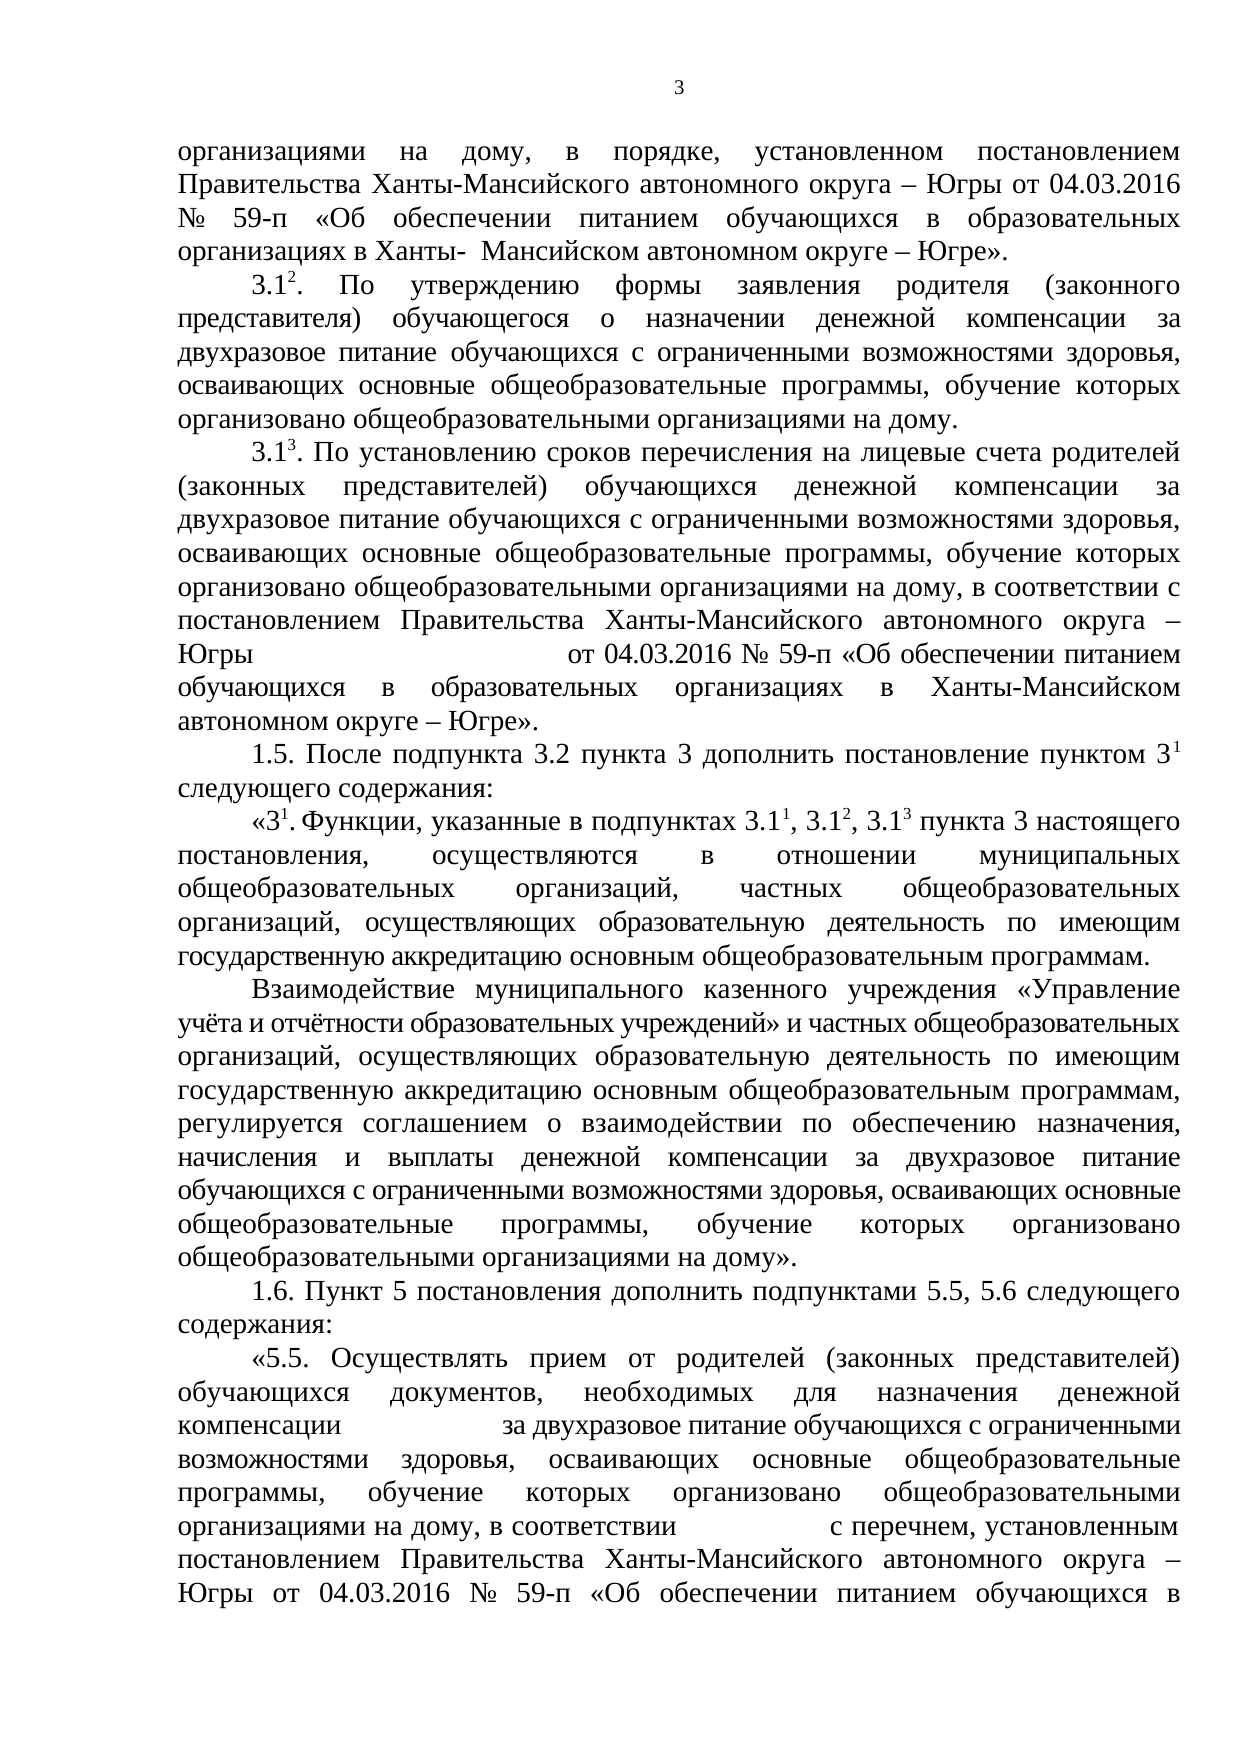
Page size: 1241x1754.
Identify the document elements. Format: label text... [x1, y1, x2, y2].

text 1.5. После подпункта 3.2 пункта 3 дополнить постановление пунктом 31 следующего содержания: [177, 736, 1181, 803]
text 1.6. Пункт 5 постановления дополнить подпунктами 5.5, 5.6 следующего содержания: [177, 1273, 1181, 1340]
text «31. Функции, указанные в подпунктах 3.11, 3.12, 3.13 пункта 3 настоящего постановления, осуществляются в отношении муниципальных общеобразовательных организаций, частных общеобразовательных организаций, осуществляющих образовательную деятельность по имеющим государственную аккредитацию основным общеобразовательным программам. [177, 803, 1181, 971]
text 3.13. По установлению сроков перечисления на лицевые счета родителей (законных представителей) обучающихся денежной компенсации за двухразовое питание обучающихся с ограниченными возможностями здоровья, осваивающих основные общеобразовательные программы, обучение которых организовано общеобразовательными организациями на дому, в соответствии с постановлением Правительства Ханты-Мансийского автономного округа – Югры от 04.03.2016 № 59-п «Об обеспечении питанием обучающихся в образовательных организациях в Ханты-Мансийском автономном округе – Югре». [177, 434, 1181, 736]
text Взаимодействие муниципального казенного учреждения «Управление учёта и отчётности образовательных учреждений» и частных общеобразовательных организаций, осуществляющих образовательную деятельность по имеющим государственную аккредитацию основным общеобразовательным программам, регулируется соглашением о взаимодействии по обеспечению назначения, начисления и выплаты денежной компенсации за двухразовое питание обучающихся с ограниченными возможностями здоровья, осваивающих основные общеобразовательные программы, обучение которых организовано общеобразовательными организациями на дому». [177, 971, 1181, 1273]
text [177, 133, 1181, 267]
text 3.12. По утверждению формы заявления родителя (законного представителя) обучающегося о назначении денежной компенсации за двухразовое питание обучающихся с ограниченными возможностями здоровья, осваивающих основные общеобразовательные программы, обучение которых организовано общеобразовательными организациями на дому. [177, 267, 1181, 434]
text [177, 1340, 1181, 1608]
